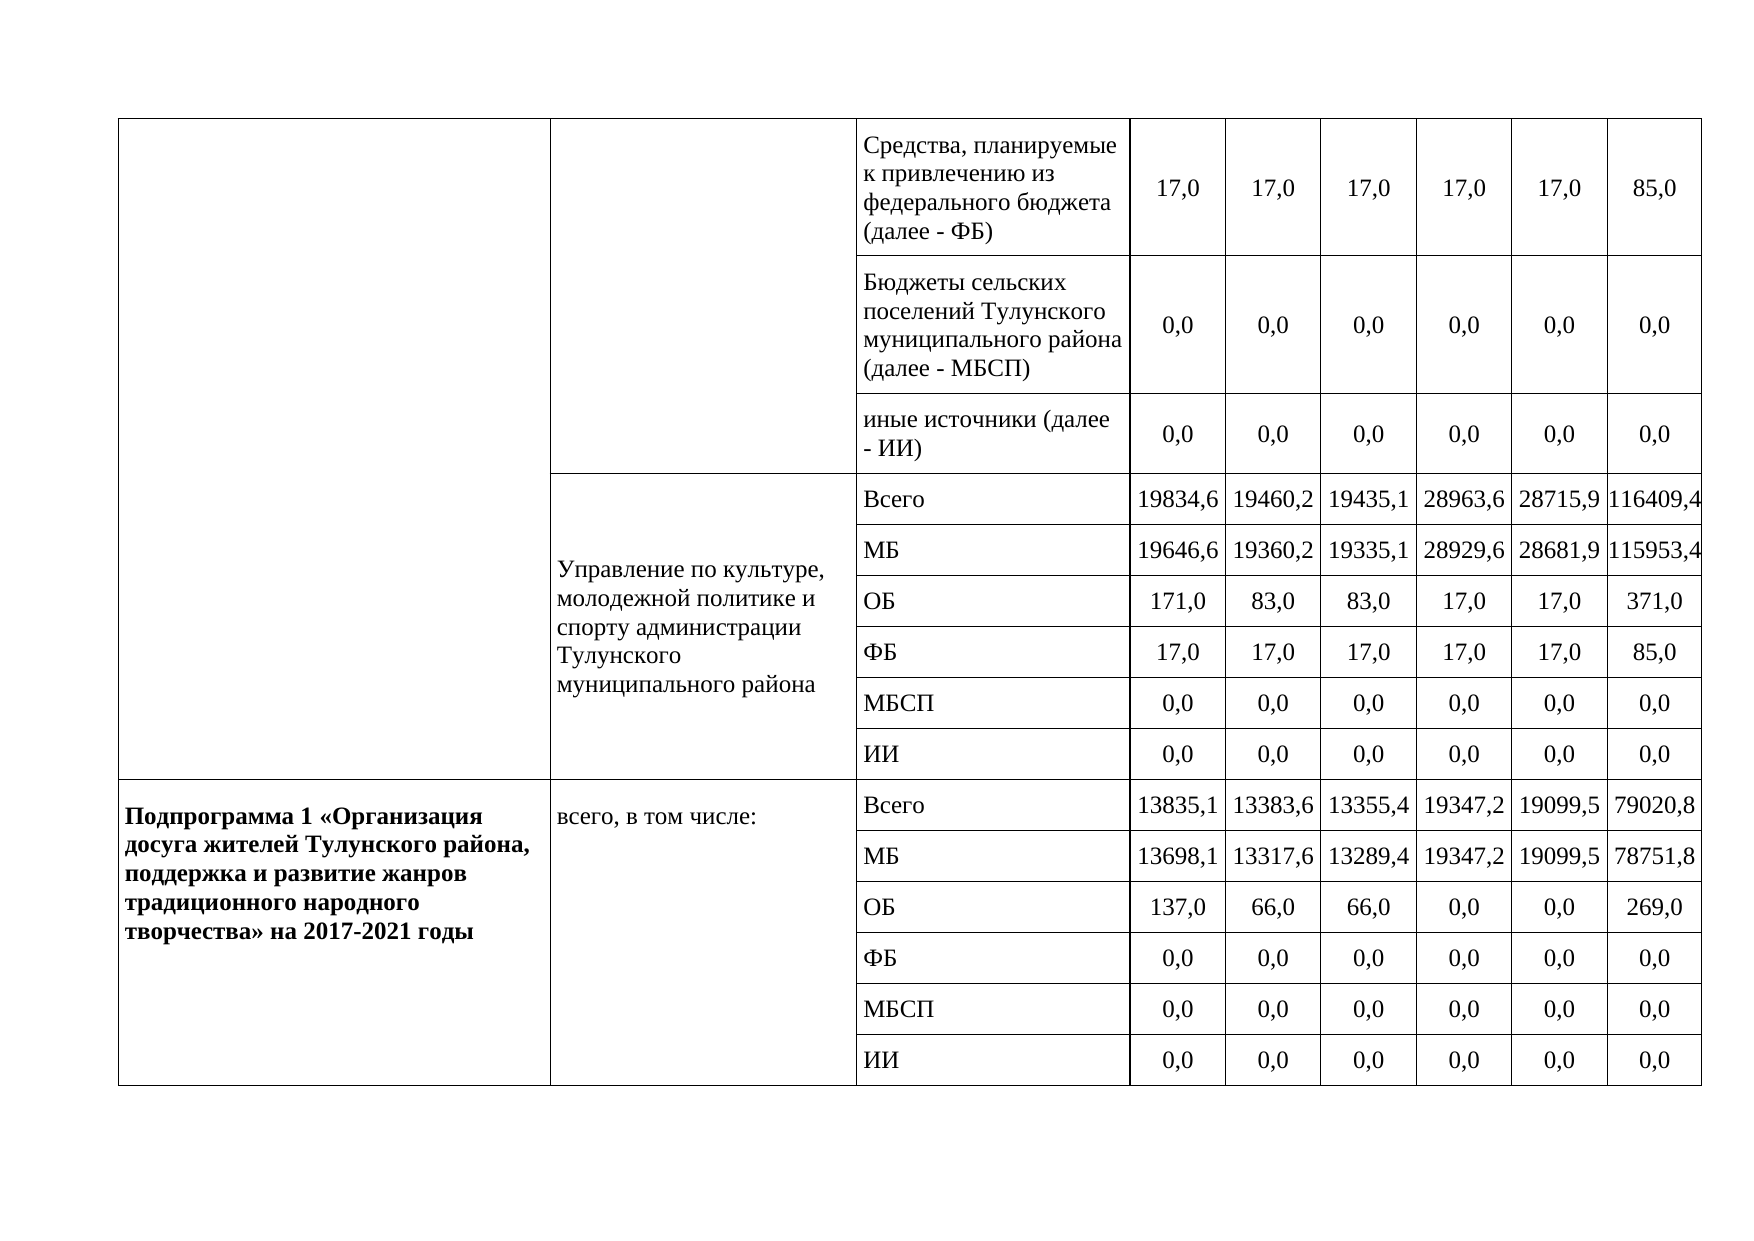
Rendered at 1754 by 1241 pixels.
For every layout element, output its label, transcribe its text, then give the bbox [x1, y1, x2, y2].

table_cell 0,0 [1321, 933, 1416, 983]
table_cell 0,0 [1512, 256, 1607, 393]
table_cell 19099,5 [1512, 780, 1607, 830]
table_cell 0,0 [1608, 984, 1701, 1034]
table_cell 0,0 [1131, 729, 1225, 779]
table_cell 0,0 [1417, 882, 1511, 932]
table_cell 0,0 [1226, 933, 1320, 983]
table_cell 0,0 [1417, 984, 1511, 1034]
table_cell 17,0 [1131, 119, 1225, 255]
table_cell 116409,4 [1608, 474, 1701, 523]
table_cell МБСП [857, 984, 1129, 1034]
table_cell 28681,9 [1512, 525, 1607, 574]
table_cell 83,0 [1226, 576, 1320, 626]
table_cell 17,0 [1321, 119, 1416, 255]
table_cell 13383,6 [1226, 780, 1320, 830]
table_cell 0,0 [1512, 729, 1607, 779]
table_cell 13317,6 [1226, 831, 1320, 881]
table_cell 17,0 [1321, 627, 1416, 677]
table_cell 0,0 [1608, 256, 1701, 393]
table_cell 17,0 [1417, 576, 1511, 626]
table_cell 19347,2 [1417, 780, 1511, 830]
table_cell 0,0 [1226, 678, 1320, 728]
table_cell Всего [857, 474, 1129, 523]
table_cell 13289,4 [1321, 831, 1416, 881]
table_cell ИИ [857, 729, 1129, 779]
table_cell 78751,8 [1608, 831, 1701, 881]
table_cell 0,0 [1608, 1035, 1701, 1085]
table_cell 0,0 [1321, 729, 1416, 779]
table_cell 17,0 [1131, 627, 1225, 677]
table_cell Средства, планируемые к привлечению из федерального бюджета (далее - ФБ) [857, 119, 1129, 255]
table_cell 171,0 [1131, 576, 1225, 626]
table_cell 0,0 [1226, 256, 1320, 393]
table_cell 0,0 [1321, 678, 1416, 728]
table_cell 0,0 [1608, 933, 1701, 983]
table_cell 0,0 [1321, 256, 1416, 393]
table_cell 17,0 [1512, 627, 1607, 677]
table_cell 19435,1 [1321, 474, 1416, 523]
table_cell 19646,6 [1131, 525, 1225, 574]
table_cell ФБ [857, 933, 1129, 983]
table_cell 17,0 [1226, 627, 1320, 677]
table_cell 0,0 [1226, 984, 1320, 1034]
table_cell 19347,2 [1417, 831, 1511, 881]
table_cell ОБ [857, 882, 1129, 932]
table_cell ИИ [857, 1035, 1129, 1085]
table_cell 19460,2 [1226, 474, 1320, 523]
table_cell 0,0 [1512, 882, 1607, 932]
table_cell 13355,4 [1321, 780, 1416, 830]
table_cell ОБ [857, 576, 1129, 626]
table_cell 17,0 [1226, 119, 1320, 255]
table_cell иные источники (далее - ИИ) [857, 394, 1129, 472]
table_cell 17,0 [1417, 627, 1511, 677]
table_cell 0,0 [1608, 394, 1701, 472]
table_cell 0,0 [1512, 984, 1607, 1034]
table_cell 0,0 [1417, 394, 1511, 472]
table_cell 0,0 [1512, 678, 1607, 728]
table_cell 85,0 [1608, 627, 1701, 677]
table_cell Управление по культуре, молодежной политике и спорту администрации Тулунского муниципального района [551, 474, 856, 779]
table_cell 19099,5 [1512, 831, 1607, 881]
table_cell 66,0 [1226, 882, 1320, 932]
table_cell 0,0 [1417, 256, 1511, 393]
table_cell 0,0 [1417, 729, 1511, 779]
table_cell 371,0 [1608, 576, 1701, 626]
table_cell 0,0 [1131, 678, 1225, 728]
table_cell 83,0 [1321, 576, 1416, 626]
table_cell 0,0 [1417, 933, 1511, 983]
table_cell Подпрограмма 1 «Организация досуга жителей Тулунского района, поддержка и развитие жанров традиционного народного творчества» на 2017-2021 годы [119, 780, 550, 1085]
table_cell 0,0 [1131, 933, 1225, 983]
table_cell 269,0 [1608, 882, 1701, 932]
table_cell 0,0 [1131, 256, 1225, 393]
table_cell 17,0 [1512, 119, 1607, 255]
table_cell МБ [857, 831, 1129, 881]
table_cell Бюджеты сельских поселений Тулунского муниципального района (далее - МБСП) [857, 256, 1129, 393]
table_cell 0,0 [1608, 678, 1701, 728]
table_cell 0,0 [1608, 729, 1701, 779]
table_cell МБСП [857, 678, 1129, 728]
table_cell 0,0 [1226, 1035, 1320, 1085]
table_cell 66,0 [1321, 882, 1416, 932]
table_cell 13835,1 [1131, 780, 1225, 830]
table_cell 17,0 [1512, 576, 1607, 626]
table_cell 0,0 [1226, 729, 1320, 779]
table_cell 28963,6 [1417, 474, 1511, 523]
table_cell 0,0 [1131, 984, 1225, 1034]
table_cell 19834,6 [1131, 474, 1225, 523]
table_cell 0,0 [1417, 678, 1511, 728]
table_cell ФБ [857, 627, 1129, 677]
table_cell 19335,1 [1321, 525, 1416, 574]
table_cell 17,0 [1417, 119, 1511, 255]
table_cell 0,0 [1321, 394, 1416, 472]
table_cell 0,0 [1321, 1035, 1416, 1085]
table_cell 0,0 [1512, 933, 1607, 983]
table_cell 28715,9 [1512, 474, 1607, 523]
table_cell 137,0 [1131, 882, 1225, 932]
table_cell 0,0 [1417, 1035, 1511, 1085]
table_cell 0,0 [1226, 394, 1320, 472]
table_cell всего, в том числе: [551, 780, 856, 1085]
table_cell 115953,4 [1608, 525, 1701, 574]
table_cell МБ [857, 525, 1129, 574]
table_cell 0,0 [1131, 1035, 1225, 1085]
table_cell 0,0 [1131, 394, 1225, 472]
table_cell 0,0 [1512, 1035, 1607, 1085]
table_cell 79020,8 [1608, 780, 1701, 830]
table_cell 85,0 [1608, 119, 1701, 255]
table_cell 0,0 [1321, 984, 1416, 1034]
table_cell 28929,6 [1417, 525, 1511, 574]
table_cell Всего [857, 780, 1129, 830]
table_cell 13698,1 [1131, 831, 1225, 881]
table_cell 19360,2 [1226, 525, 1320, 574]
table_cell 0,0 [1512, 394, 1607, 472]
